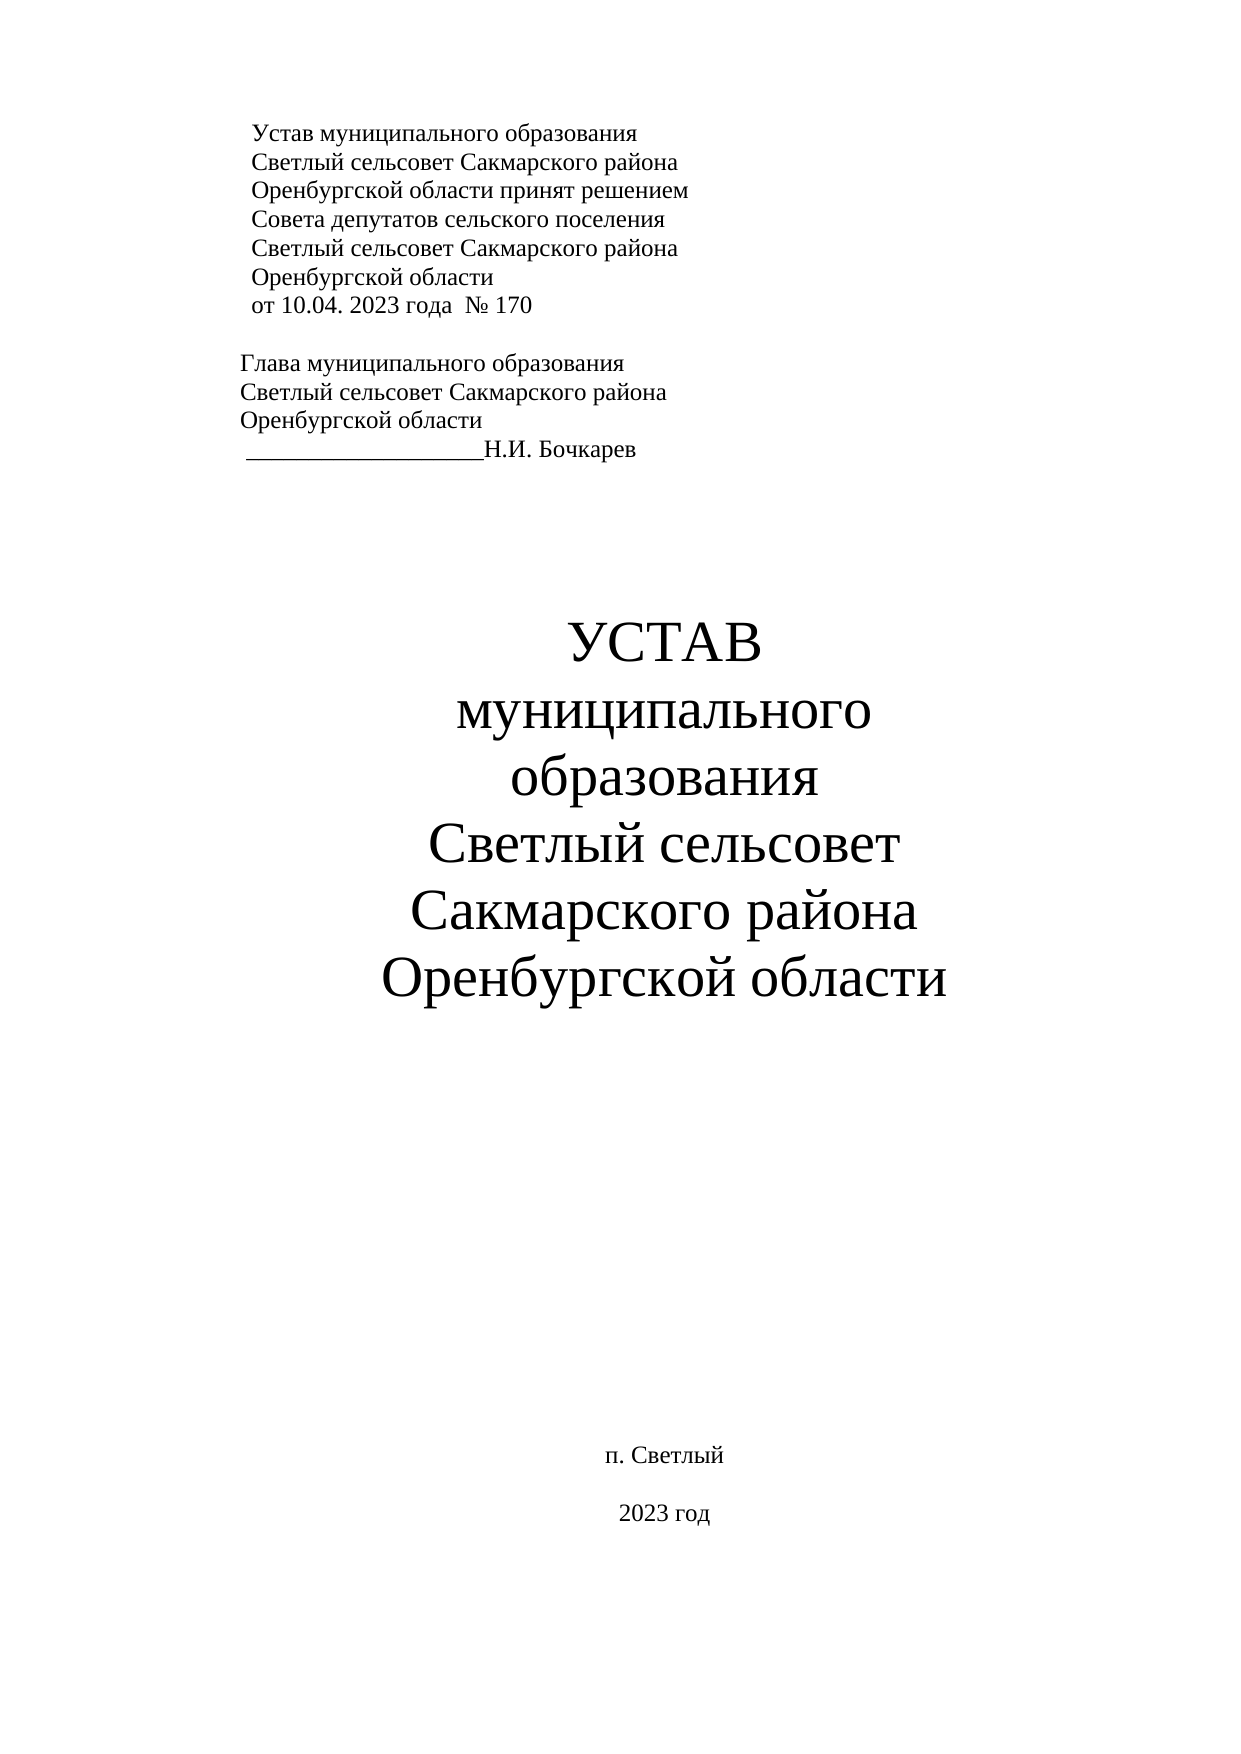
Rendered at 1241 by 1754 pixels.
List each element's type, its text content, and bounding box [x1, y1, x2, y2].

text Оренбургской области [177, 406, 1152, 434]
text Устав муниципального образования [177, 118, 1152, 147]
text Глава муниципального образования [177, 348, 1152, 377]
text Совета депутатов сельского поселения [177, 204, 1152, 233]
text Оренбургской области [177, 942, 1152, 1009]
text Оренбургской области принят решением [177, 176, 1152, 204]
text Светлый сельсовет Сакмарского района [177, 147, 1152, 176]
text муниципального [177, 674, 1152, 741]
text от 10.04. 2023 года № 170 [177, 291, 1152, 319]
text п. Светлый [177, 1441, 1152, 1469]
text Оренбургской области [177, 262, 1152, 291]
text Светлый сельсовет [177, 808, 1152, 875]
text ___________________Н.И. Бочкарев [177, 434, 1152, 463]
text УСТАВ [177, 607, 1152, 674]
text Светлый сельсовет Сакмарского района [177, 377, 1152, 406]
text Сакмарского района [177, 875, 1152, 942]
text образования [177, 741, 1152, 808]
text Светлый сельсовет Сакмарского района [177, 233, 1152, 262]
text 2023 год [177, 1498, 1152, 1527]
